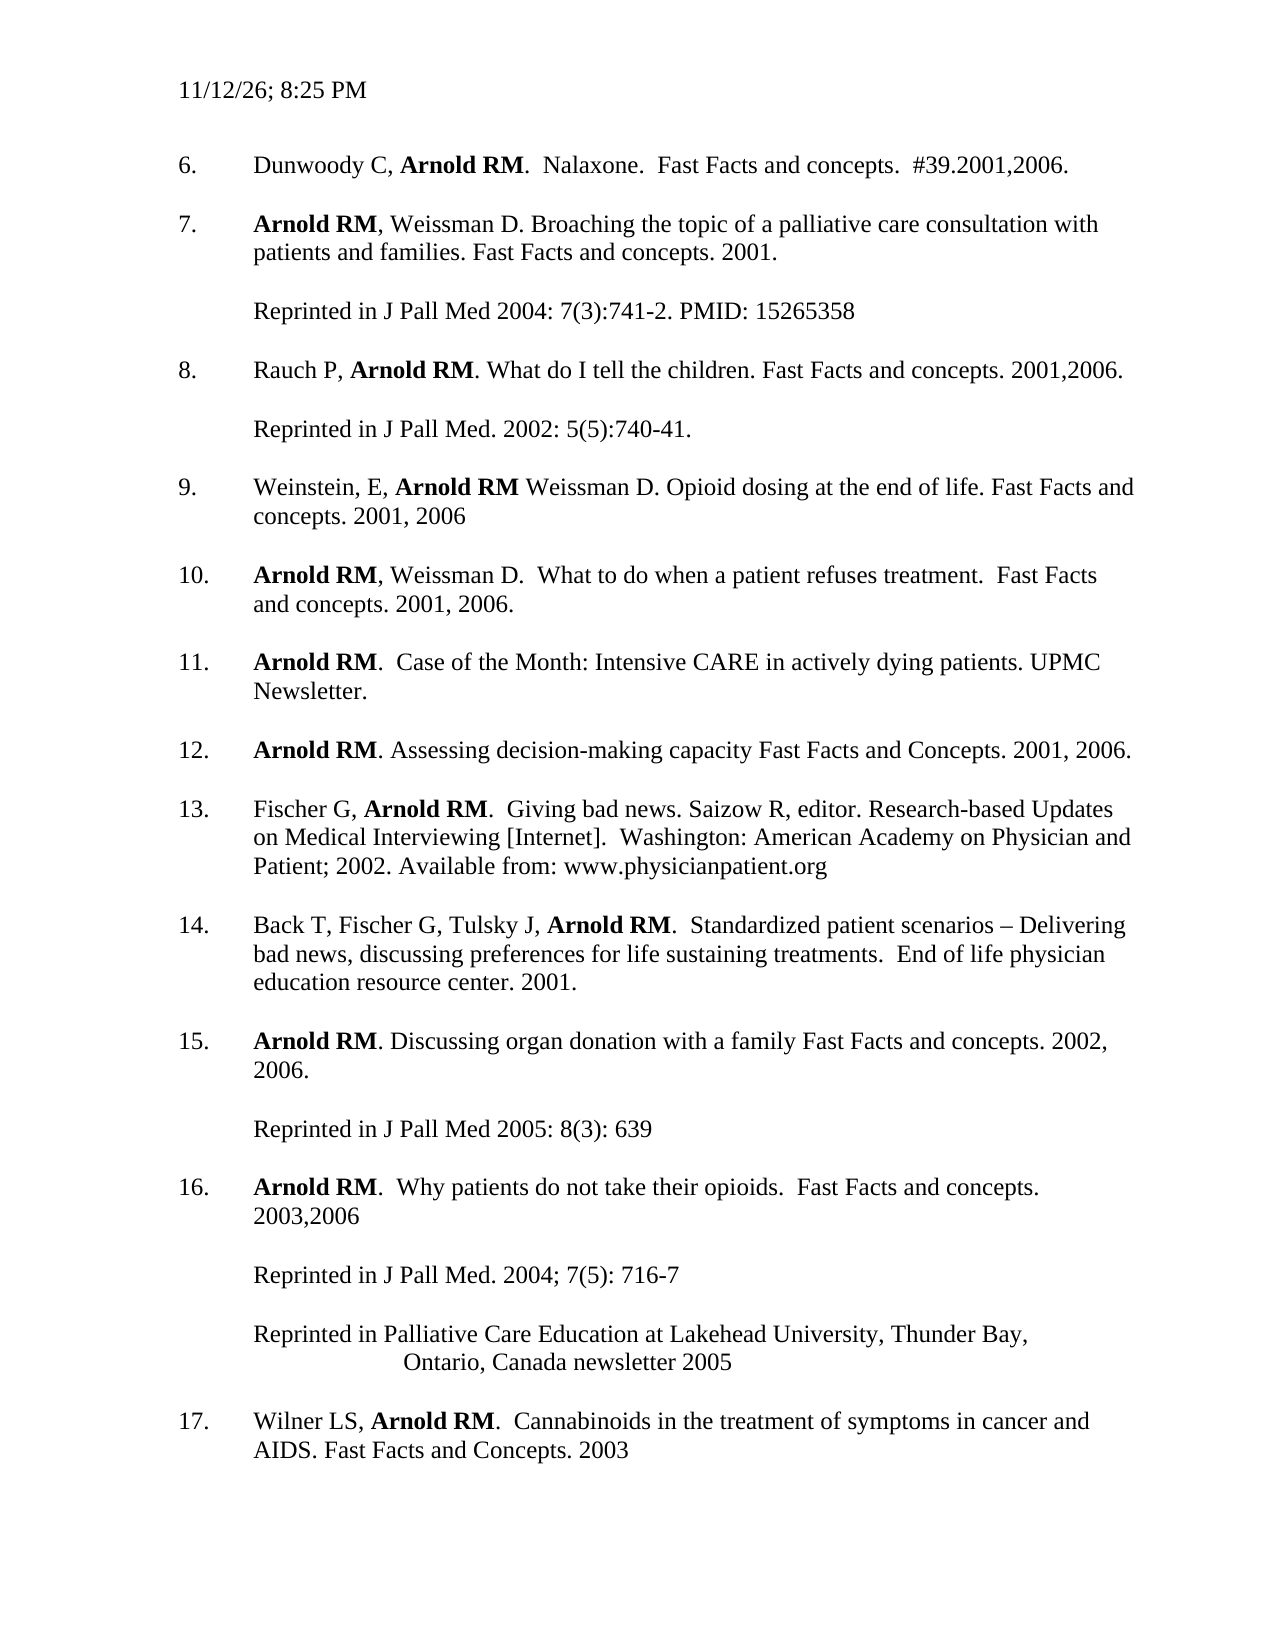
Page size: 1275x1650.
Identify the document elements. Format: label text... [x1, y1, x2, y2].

list Dunwoody C, Arnold RM. Nalaxone. Fast Facts and concepts. #39.2001,2006. [178, 150, 1134, 179]
list Rauch P, Arnold RM. What do I tell the children. Fast Facts and concepts. 2001,2006. [178, 355, 1134, 384]
list Arnold RM. Why patients do not take their opioids. Fast Facts and concepts. 2003,2006 [178, 1172, 1134, 1230]
list Reprinted in J Pall Med. 2004; 7(5): 716-7 [253, 1260, 1134, 1289]
list Back T, Fischer G, Tulsky J, Arnold RM. Standardized patient scenarios – Delivering bad news, discussing preferences for life sustaining treatments. End of life physician education resource center. 2001. [178, 910, 1134, 996]
list Arnold RM. Assessing decision-making capacity Fast Facts and Concepts. 2001, 2006. [178, 735, 1134, 764]
list Wilner LS, Arnold RM. Cannabinoids in the treatment of symptoms in cancer and AIDS. Fast Facts and Concepts. 2003 [178, 1406, 1134, 1464]
list Reprinted in J Pall Med 2005: 8(3): 639 [253, 1114, 1134, 1142]
list Fischer G, Arnold RM. Giving bad news. Saizow R, editor. Research-based Updates on Medical Interviewing [Internet]. Washington: American Academy on Physician and Patient; 2002. Available from: www.physicianpatient.org [178, 794, 1134, 880]
list Reprinted in J Pall Med. 2002: 5(5):740-41. [253, 414, 1134, 442]
list Arnold RM, Weissman D. Broaching the topic of a palliative care consultation with patients and families. Fast Facts and concepts. 2001. [178, 209, 1134, 266]
list Reprinted in J Pall Med 2004: 7(3):741-2. PMID: 15265358 [253, 296, 1134, 325]
list Arnold RM. Discussing organ donation with a family Fast Facts and concepts. 2002, 2006. [178, 1026, 1134, 1084]
list Weinstein, E, Arnold RM Weissman D. Opioid dosing at the end of life. Fast Facts and concepts. 2001, 2006 [178, 472, 1134, 530]
list Reprinted in Palliative Care Education at Lakehead University, Thunder Bay, Ontario, Canada newsletter 2005 [253, 1319, 1134, 1376]
list Arnold RM, Weissman D. What to do when a patient refuses treatment. Fast Facts and concepts. 2001, 2006. [178, 560, 1134, 617]
list Arnold RM. Case of the Month: Intensive CARE in actively dying patients. UPMC Newsletter. [178, 647, 1134, 705]
